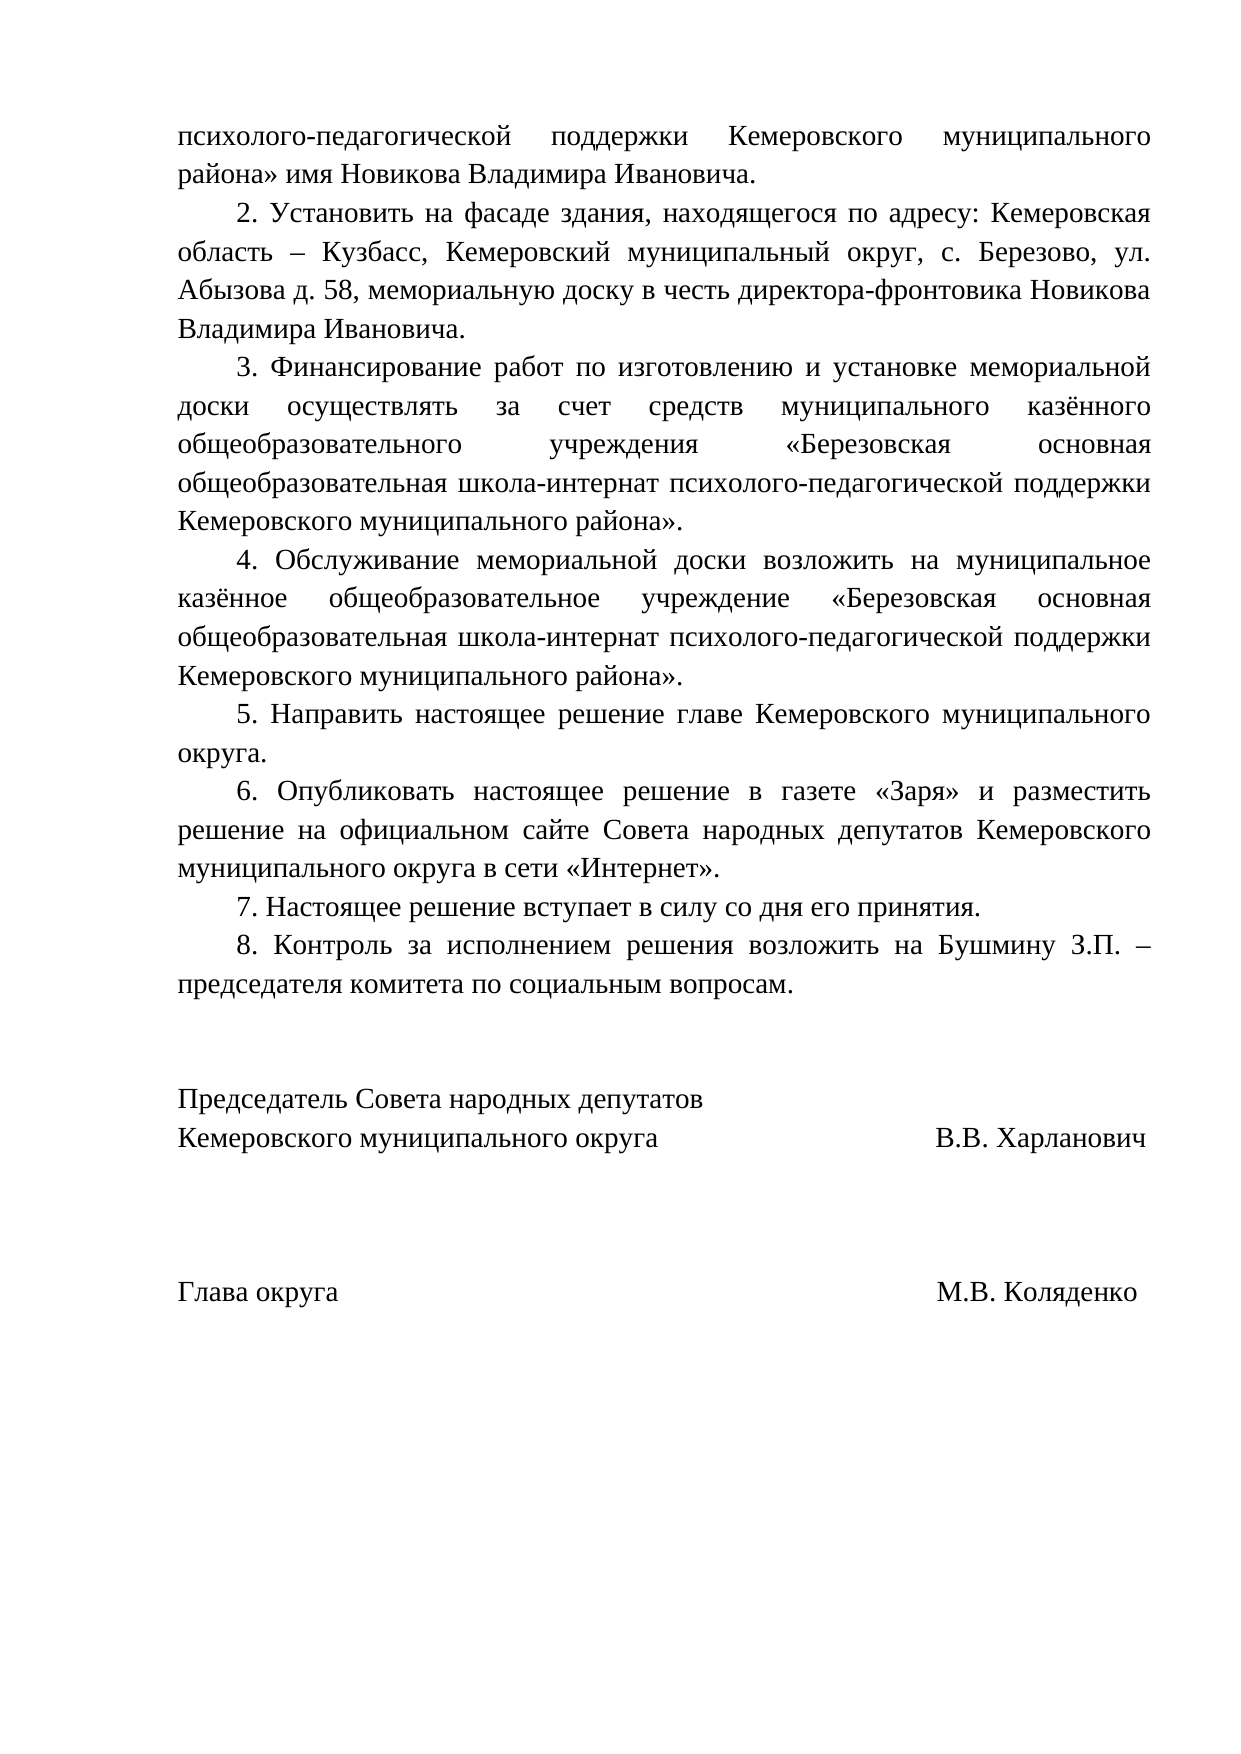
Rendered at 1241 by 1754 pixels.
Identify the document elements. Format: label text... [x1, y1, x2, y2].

text 8. Контроль за исполнением решения возложить на Бушмину З.П. – председателя комитета по социальным вопросам. [177, 927, 1152, 999]
text 3. Финансирование работ по изготовлению и установке мемориальной доски осуществлять за счет средств муниципального казённого общеобразовательного учреждения «Березовская основная общеобразовательная школа-интернат психолого-педагогической поддержки Кемеровского муниципального района». [177, 349, 1152, 537]
text Председатель Совета народных депутатов [177, 1082, 1152, 1115]
text 7. Настоящее решение вступает в силу со дня его принятия. [177, 889, 1152, 922]
text Глава округа М.В. Коляденко [177, 1274, 1152, 1308]
text 6. Опубликовать настоящее решение в газете «Заря» и разместить решение на официальном сайте Совета народных депутатов Кемеровского муниципального округа в сети «Интернет». [177, 773, 1152, 884]
text 4. Обслуживание мемориальной доски возложить на муниципальное казённое общеобразовательное учреждение «Березовская основная общеобразовательная школа-интернат психолого-педагогической поддержки Кемеровского муниципального района». [177, 542, 1152, 691]
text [177, 118, 1152, 190]
text 5. Направить настоящее решение главе Кемеровского муниципального округа. [177, 696, 1152, 768]
text Кемеровского муниципального округа В.В. Харланович [177, 1120, 1152, 1154]
text 2. Установить на фасаде здания, находящегося по адресу: Кемеровская область – Кузбасс, Кемеровский муниципальный округ, с. Березово, ул. Абызова д. 58, мемориальную доску в честь директора-фронтовика Новикова Владимира Ивановича. [177, 195, 1152, 344]
